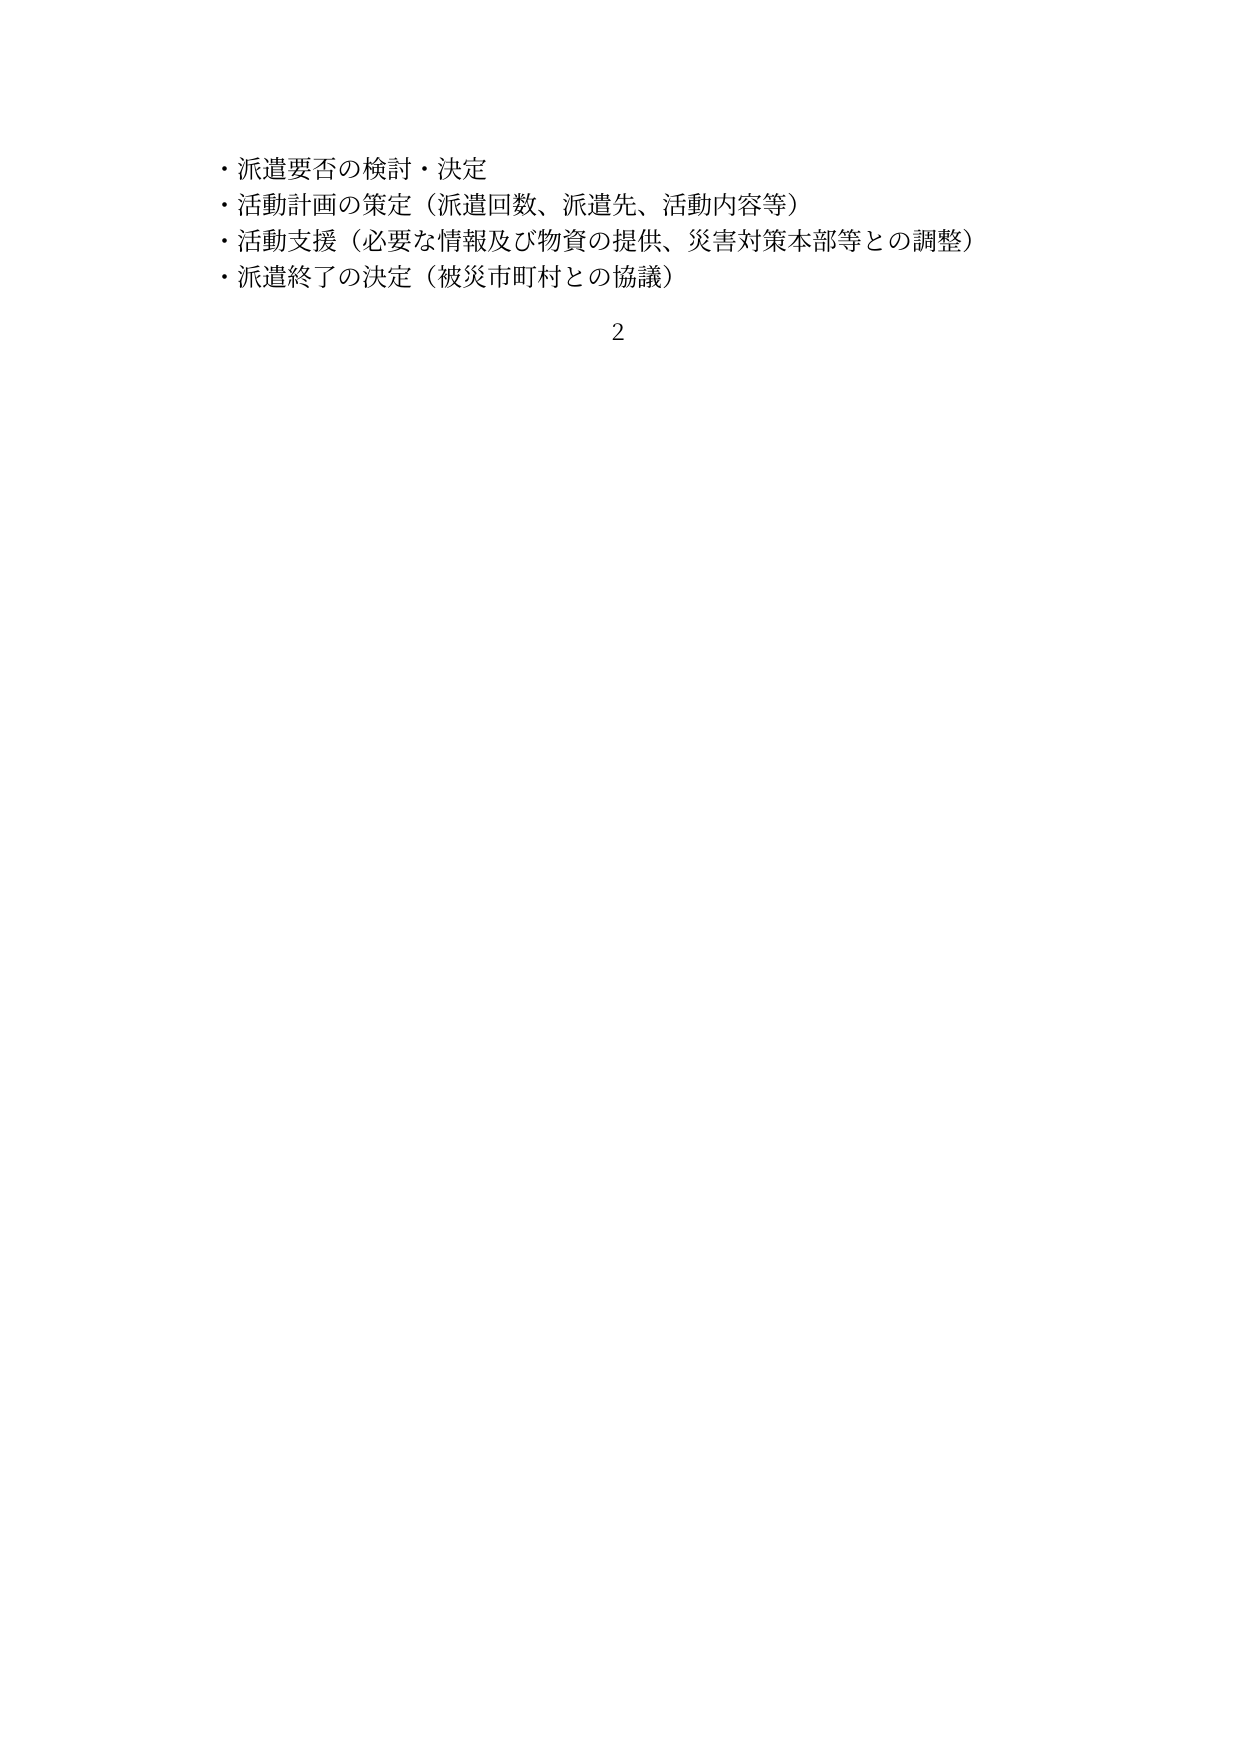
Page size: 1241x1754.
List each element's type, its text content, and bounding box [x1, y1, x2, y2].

text ・派遣要否の検討・決定 [112, 150, 1128, 186]
text ・活動計画の策定（派遣回数、派遣先、活動内容等） [112, 186, 1128, 222]
text ・派遣終了の決定（被災市町村との協議） [112, 258, 1128, 294]
text ・活動支援（必要な情報及び物資の提供、災害対策本部等との調整） [112, 222, 1128, 258]
